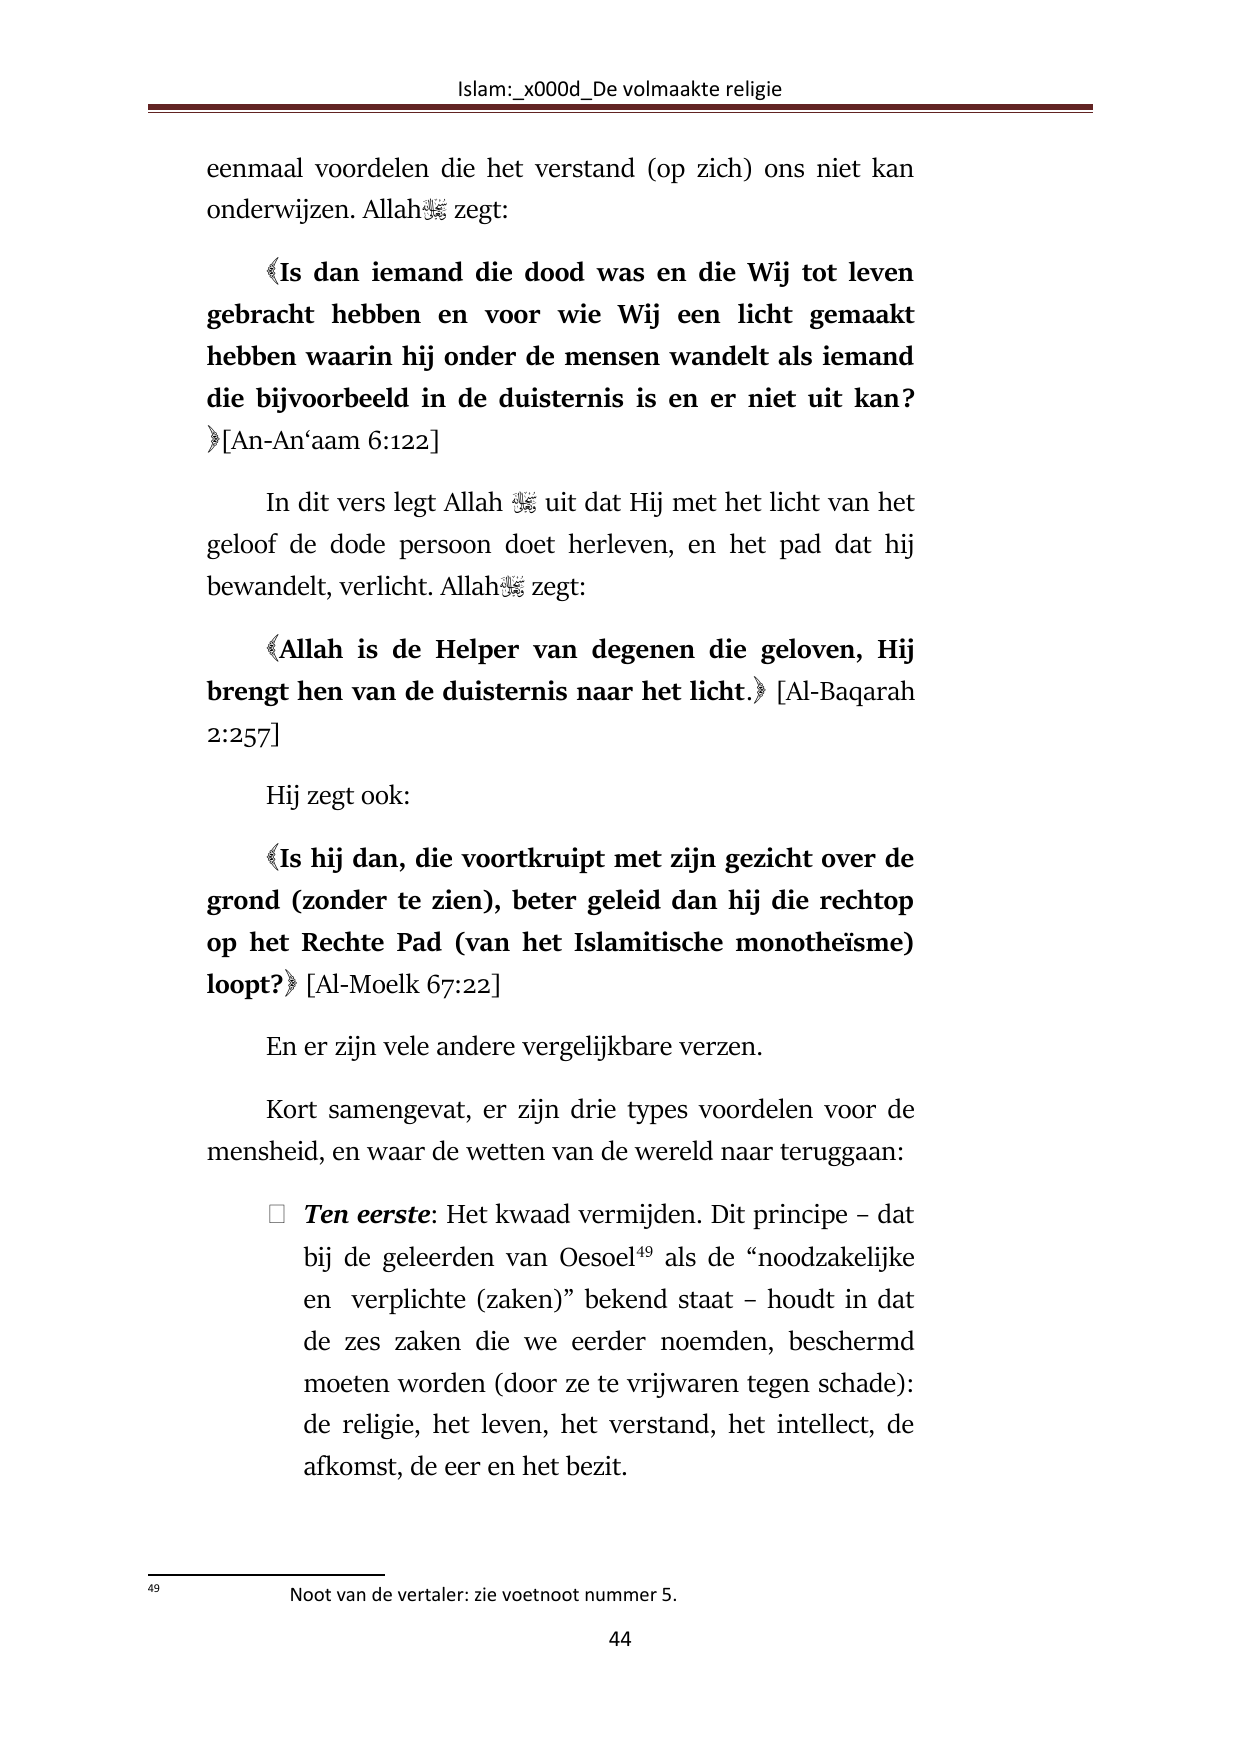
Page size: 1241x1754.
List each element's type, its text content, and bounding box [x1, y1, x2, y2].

text Is hij dan, die voortkruipt met zijn gezicht over de grond (zonder te zien), beter geleid dan hij die rechtop op het Rechte Pad (van het Islamitische monotheïsme) loopt? [Al-Moelk 67:22] [207, 838, 915, 1000]
text Allah is de Helper van degenen die geloven, Hij brengt hen van de duisternis naar het licht. [Al-Baqarah 2:257] [207, 629, 915, 749]
text Is dan iemand die dood was en die Wij tot leven gebracht hebben en voor wie Wij een licht gemaakt hebben waarin hij onder de mensen wandelt als iemand die bijvoorbeeld in de duisternis is en er niet uit kan?[An-An‘aam 6:122] [207, 252, 915, 456]
list Ten eerste: Het kwaad vermijden. Dit principe – dat bij de geleerden van Oesoel als de “noodzakelijke en verplichte (zaken)” bekend staat – houdt in dat de zes zaken die we eerder noemden, beschermd moeten worden (door ze te vrijwaren tegen schade): de religie, het leven, het verstand, het intellect, de afkomst, de eer en het bezit. [266, 1194, 915, 1483]
text Kort samengevat, er zijn drie types voordelen voor de mensheid, en waar de wetten van de wereld naar teruggaan: [207, 1089, 915, 1167]
text En er zijn vele andere vergelijkbare verzen. [207, 1026, 1093, 1063]
text Hij zegt ook: [207, 775, 1093, 812]
text In dit vers legt Allah uit dat Hij met het licht van het geloof de dode persoon doet herleven, en het pad dat hij bewandelt, verlicht. Allah zegt: [207, 482, 915, 603]
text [207, 148, 915, 226]
